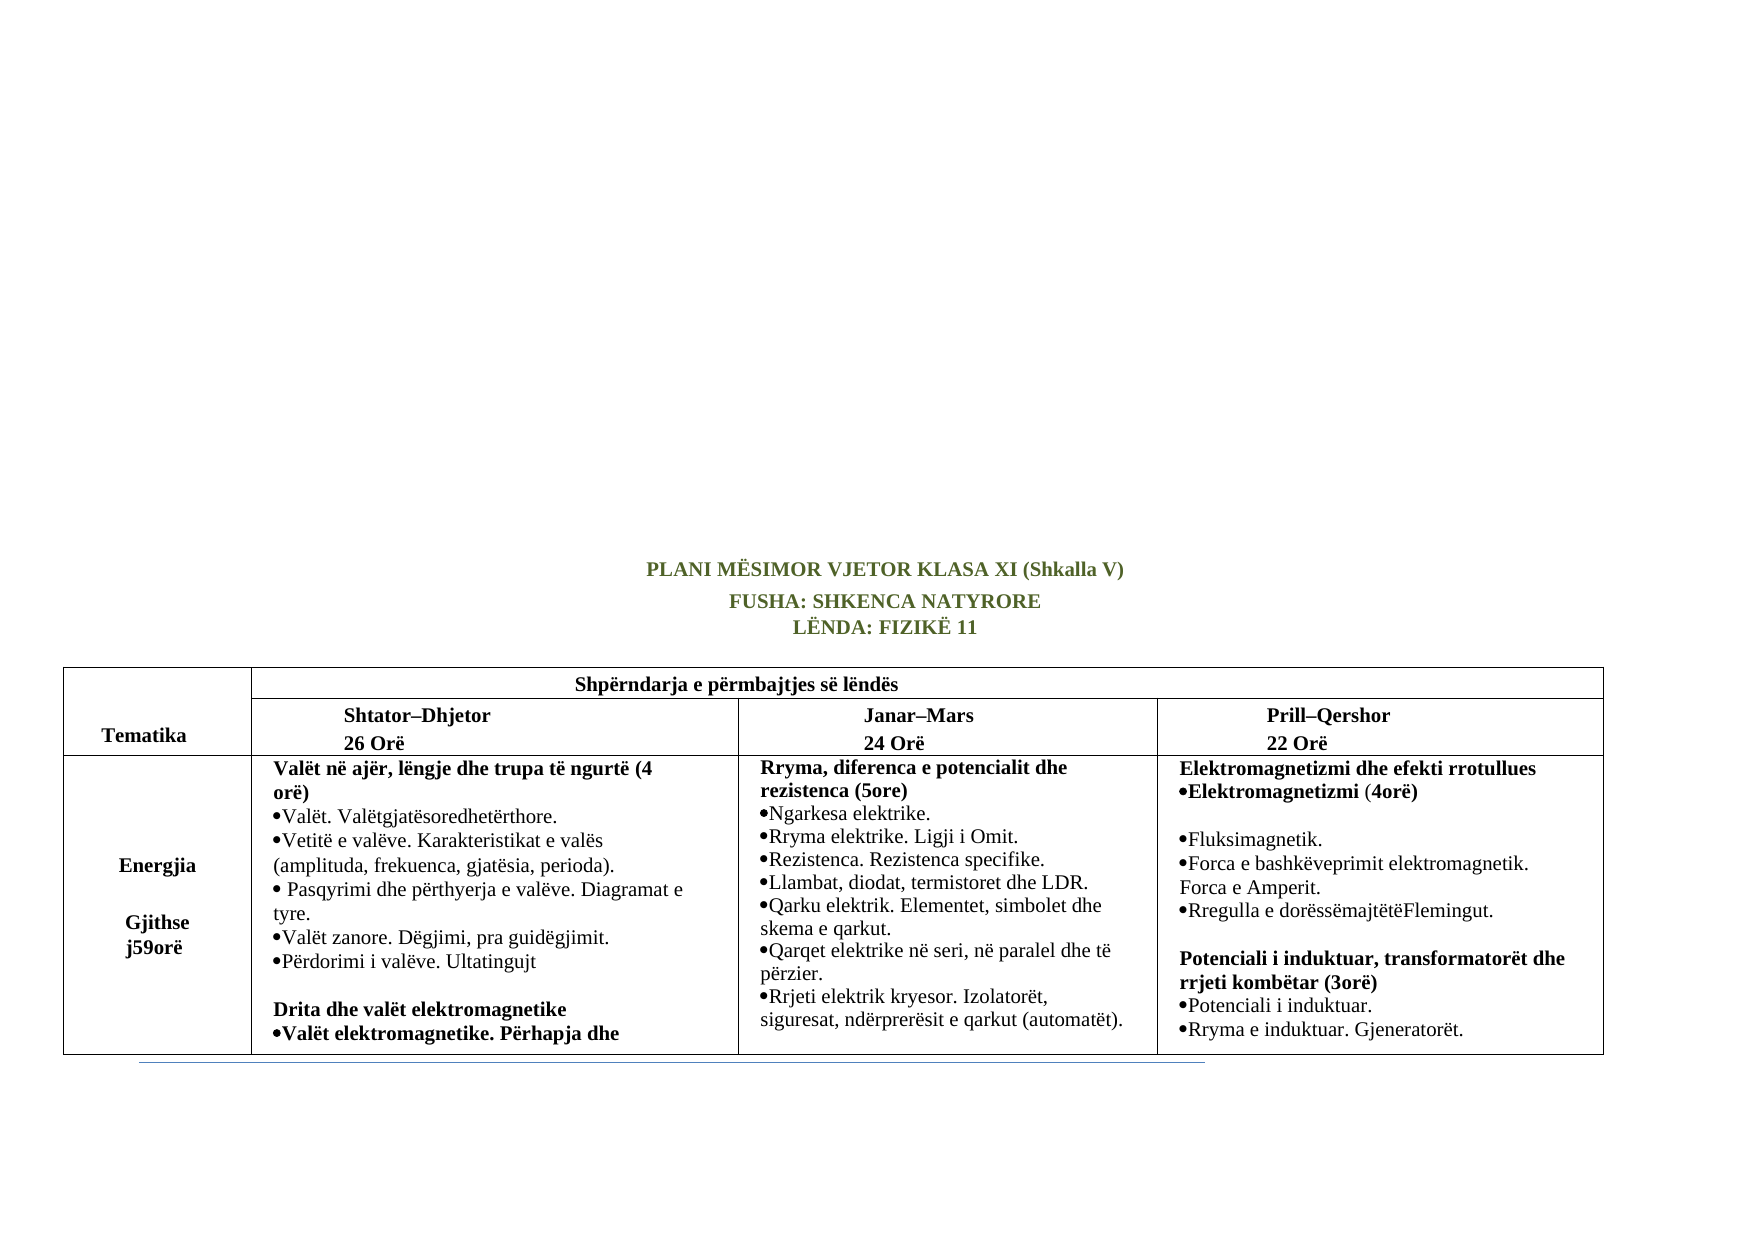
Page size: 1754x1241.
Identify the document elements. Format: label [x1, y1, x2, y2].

table_header [52, 75, 1746, 1062]
